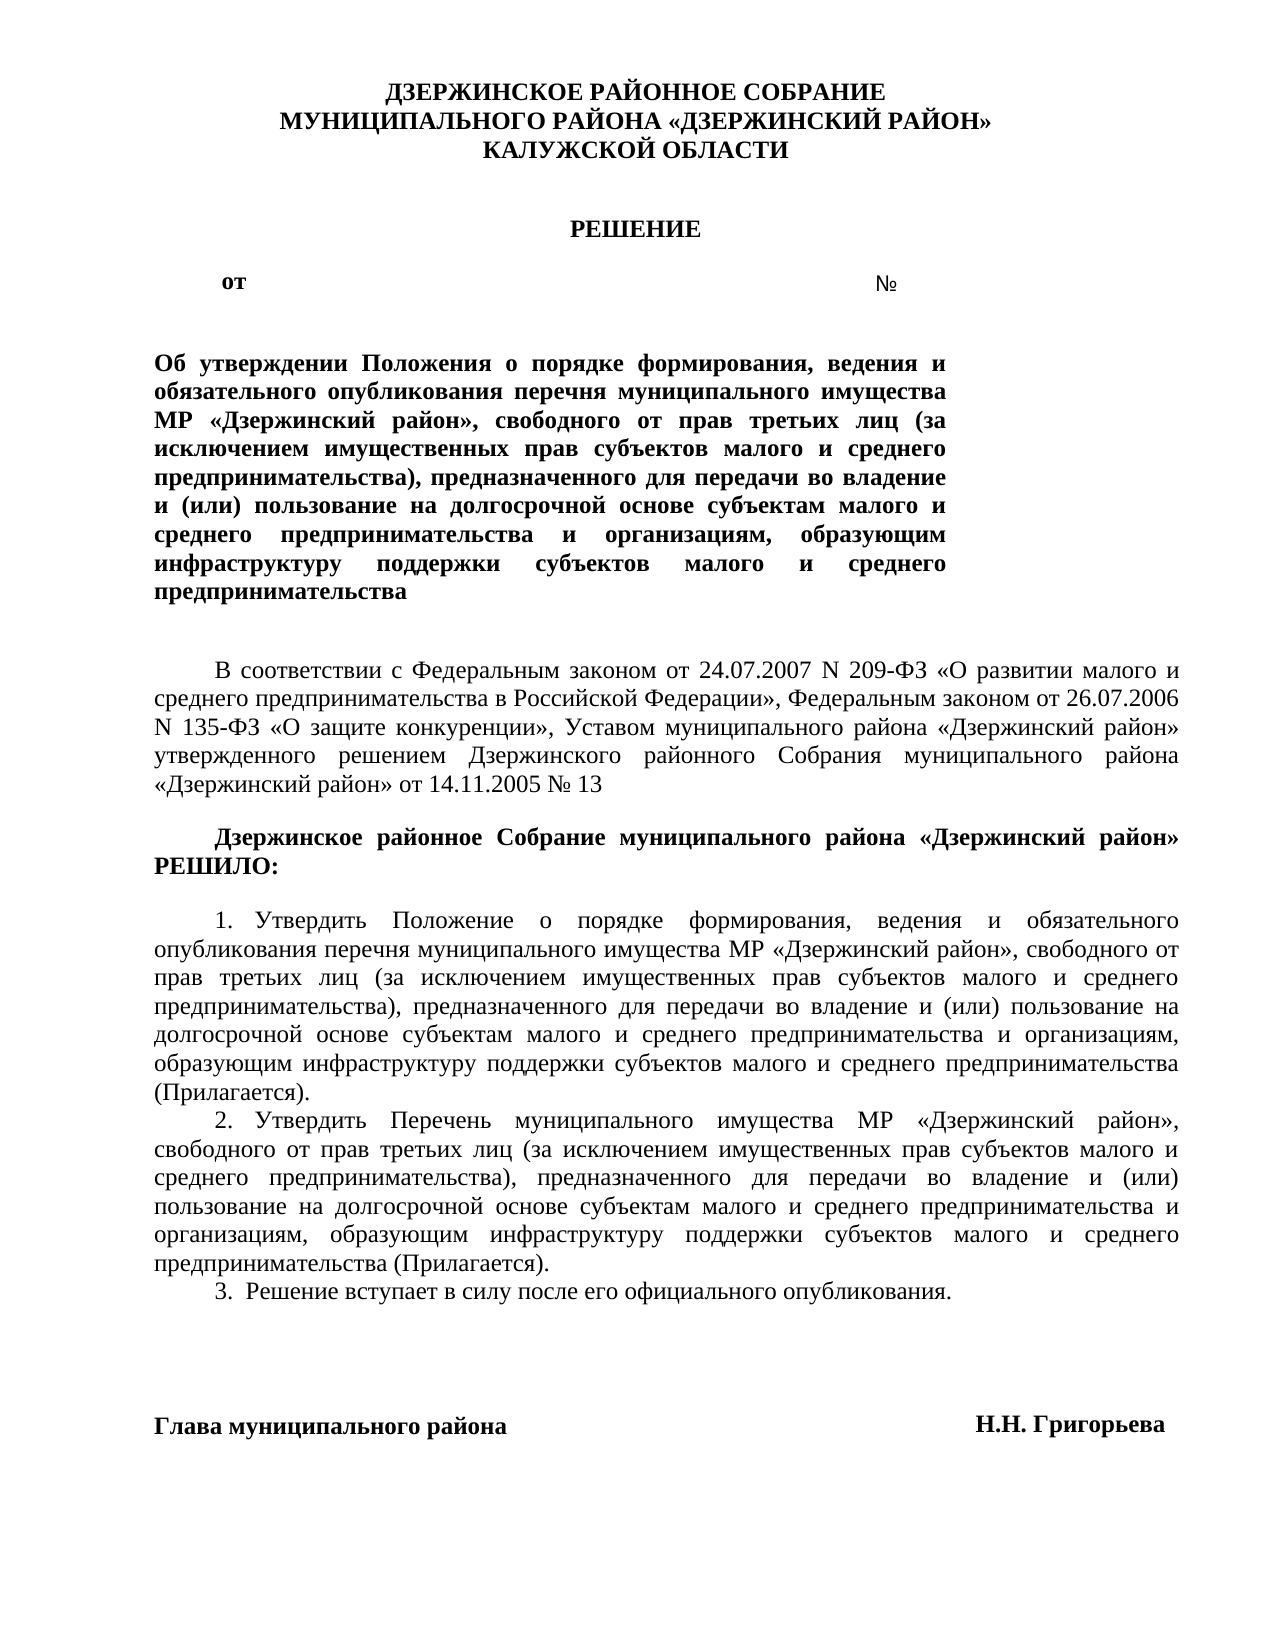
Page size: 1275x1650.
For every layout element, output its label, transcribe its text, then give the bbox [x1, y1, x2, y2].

list Утвердить Положение о порядке формирования, ведения и обязательного опубликования перечня муниципального имущества МР «Дзержинский район», свободного от прав третьих лиц (за исключением имущественных прав субъектов малого и среднего предпринимательства), предназначенного для передачи во владение и (или) пользование на долгосрочной основе субъектам малого и среднего предпринимательства и организациям, образующим инфраструктуру поддержки субъектов малого и среднего предпринимательства (Прилагается). [154, 906, 1180, 1106]
text Об утверждении Положения о порядке формирования, ведения и обязательного опубликования перечня муниципального имущества МР «Дзержинский район», свободного от прав третьих лиц (за исключением имущественных прав субъектов малого и среднего предпринимательства), предназначенного для передачи во владение и (или) пользование на долгосрочной основе субъектам малого и среднего предпринимательства и организациям, образующим инфраструктуру поддержки субъектов малого и среднего предпринимательства [154, 348, 947, 605]
text ДЗЕРЖИНСКОЕ РАЙОННОЕ СОБРАНИЕ МУНИЦИПАЛЬНОГО РАЙОНА «ДЗЕРЖИНСКИЙ РАЙОН» КАЛУЖСКОЙ ОБЛАСТИ [154, 78, 1117, 164]
list Утвердить Перечень муниципального имущества МР «Дзержинский район», свободного от прав третьих лиц (за исключением имущественных прав субъектов малого и среднего предпринимательства), предназначенного для передачи во владение и (или) пользование на долгосрочной основе субъектам малого и среднего предпринимательства и организациям, образующим инфраструктуру поддержки субъектов малого и среднего предпринимательства (Прилагается). [154, 1106, 1180, 1277]
text В соответствии с Федеральным законом от 24.07.2007 N 209-ФЗ «О развитии малого и среднего предпринимательства в Российской Федерации», Федеральным законом от 26.07.2006 N 135-ФЗ «О защите конкуренции», Уставом муниципального района «Дзержинский район» утвержденного решением Дзержинского районного Собрания муниципального района «Дзержинский район» от 14.11.2005 № 13 [154, 655, 1180, 798]
text Дзержинское районное Собрание муниципального района «Дзержинский район» РЕШИЛО: [154, 823, 1180, 881]
list Решение вступает в силу после его официального опубликования. [154, 1277, 1180, 1306]
text РЕШЕНИЕ [154, 218, 1117, 243]
text № [875, 274, 1180, 296]
text Глава муниципального района [154, 1414, 1180, 1439]
